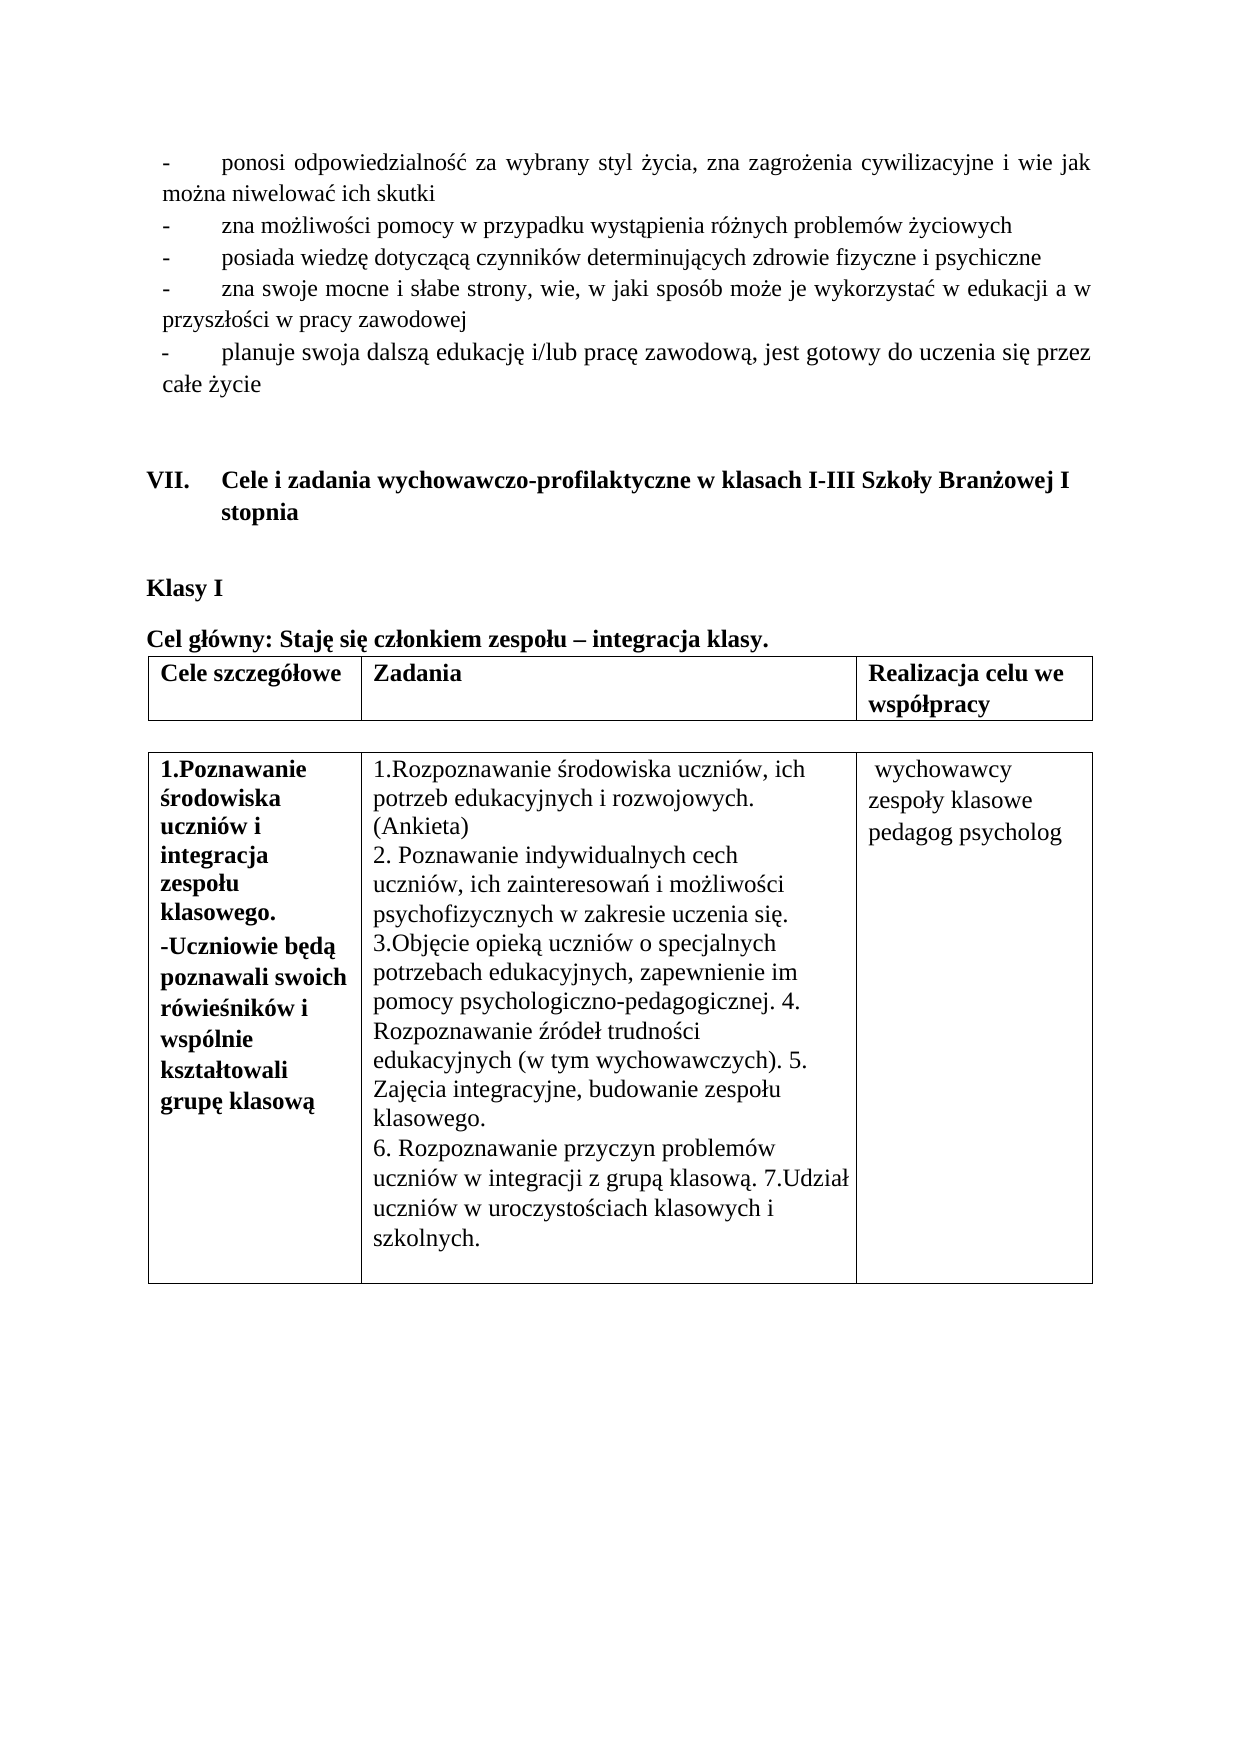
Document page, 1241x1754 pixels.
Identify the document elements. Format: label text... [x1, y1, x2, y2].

table_header 1.Rozpoznawanie środowiska uczniów, ich potrzeb edukacyjnych i rozwojowych. (Ankieta) 2. Poznawanie indywidualnych cech uczniów, ich zainteresowań i możliwości psychofizycznych w zakresie uczenia się. 3.Objęcie opieką uczniów o specjalnych potrzebach edukacyjnych, zapewnienie im pomocy psychologiczno-pedagogicznej. 4. Rozpoznawanie źródeł trudności edukacyjnych (w tym wychowawczych). 5. Zajęcia integracyjne, budowanie zespołu klasowego. 6. Rozpoznawanie przyczyn problemów uczniów w integracji z grupą klasową. 7.Udział uczniów w uroczystościach klasowych i szkolnych. [362, 753, 856, 1283]
table_header wychowawcy zespoły klasowe pedagog psycholog [857, 753, 1092, 1283]
list ponosi odpowiedzialność za wybrany styl życia, zna zagrożenia cywilizacyjne i wie jak można niwelować ich skutki [162, 148, 1092, 206]
list planuje swoja dalszą edukację i/lub pracę zawodową, jest gotowy do uczenia się przez całe życie [161, 337, 1092, 398]
text Klasy I [146, 573, 1093, 602]
list zna swoje mocne i słabe strony, wie, w jaki sposób może je wykorzystać w edukacji a w przyszłości w pracy zawodowej [162, 274, 1092, 333]
list zna możliwości pomocy w przypadku wystąpienia różnych problemów życiowych [162, 211, 1092, 238]
text VII. Cele i zadania wychowawczo-profilaktyczne w klasach I-III Szkoły Branżowej I stopnia [146, 466, 1093, 525]
list posiada wiedzę dotyczącą czynników determinujących zdrowie fizyczne i psychiczne [162, 242, 1092, 270]
table_header Zadania [362, 657, 856, 720]
table_header Cele szczegółowe [149, 657, 361, 720]
table_header Realizacja celu we współpracy [857, 657, 1092, 720]
text Cel główny: Staję się członkiem zespołu – integracja klasy. [146, 624, 1093, 653]
table_header 1.Poznawanie środowiska uczniów i integracja zespołu klasowego. -Uczniowie będą poznawali swoich rówieśników i wspólnie kształtowali grupę klasową [149, 753, 361, 1283]
